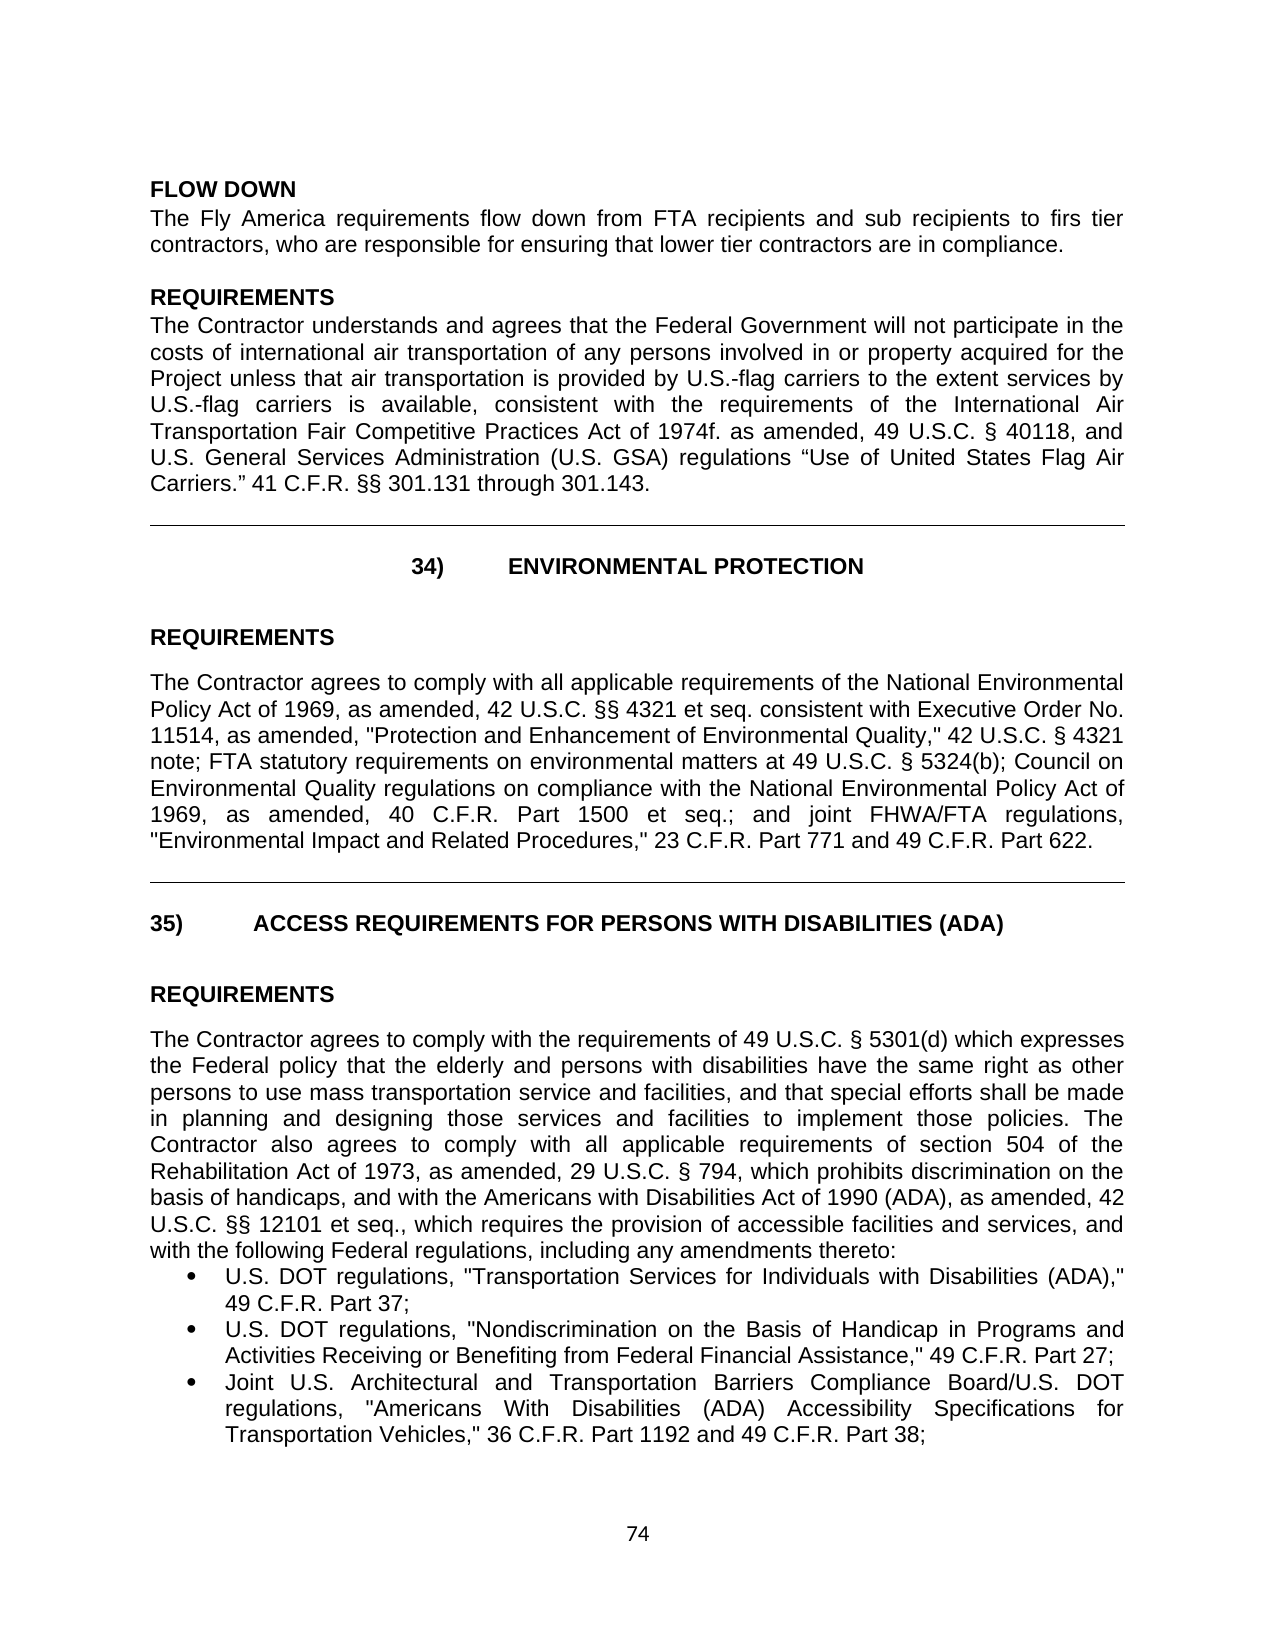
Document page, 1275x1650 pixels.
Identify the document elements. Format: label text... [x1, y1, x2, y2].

text REQUIREMENTS [150, 284, 1125, 310]
list Joint U.S. Architectural and Transportation Barriers Compliance Board/U.S. DOT regulations, "Americans With Disabilities (ADA) Accessibility Specifications for Transportation Vehicles," 36 C.F.R. Part 1192 and 49 C.F.R. Part 38; [187, 1369, 1125, 1448]
text FLOW DOWN [150, 176, 1125, 203]
text The Contractor agrees to comply with the requirements of 49 U.S.C. § 5301(d) which expresses the Federal policy that the elderly and persons with disabilities have the same right as other persons to use mass transportation service and facilities, and that special efforts shall be made in planning and designing those services and facilities to implement those policies. The Contractor also agrees to comply with all applicable requirements of section 504 of the Rehabilitation Act of 1973, as amended, 29 U.S.C. § 794, which prohibits discrimination on the basis of handicaps, and with the Americans with Disabilities Act of 1990 (ADA), as amended, 42 U.S.C. §§ 12101 et seq., which requires the provision of accessible facilities and services, and with the following Federal regulations, including any amendments thereto: [150, 1026, 1125, 1263]
list U.S. DOT regulations, "Transportation Services for Individuals with Disabilities (ADA)," 49 C.F.R. Part 37; [187, 1263, 1125, 1316]
text REQUIREMENTS [150, 624, 1125, 650]
text The Contractor understands and agrees that the Federal Government will not participate in the costs of international air transportation of any persons involved in or property acquired for the Project unless that air transportation is provided by U.S.-flag carriers to the extent services by U.S.-flag carriers is available, consistent with the requirements of the International Air Transportation Fair Competitive Practices Act of 1974f. as amended, 49 U.S.C. § 40118, and U.S. General Services Administration (U.S. GSA) regulations “Use of United States Flag Air Carriers.” 41 C.F.R. §§ 301.131 through 301.143. [150, 312, 1125, 497]
text The Fly America requirements flow down from FTA recipients and sub recipients to firs tier contractors, who are responsible for ensuring that lower tier contractors are in compliance. [150, 205, 1125, 257]
text The Contractor agrees to comply with all applicable requirements of the National Environmental Policy Act of 1969, as amended, 42 U.S.C. §§ 4321 et seq. consistent with Executive Order No. 11514, as amended, "Protection and Enhancement of Environmental Quality," 42 U.S.C. § 4321 note; FTA statutory requirements on environmental matters at 49 U.S.C. § 5324(b); Council on Environmental Quality regulations on compliance with the National Environmental Policy Act of 1969, as amended, 40 C.F.R. Part 1500 et seq.; and joint FHWA/FTA regulations, "Environmental Impact and Related Procedures," 23 C.F.R. Part 771 and 49 C.F.R. Part 622. [150, 669, 1125, 854]
text REQUIREMENTS [150, 981, 1125, 1007]
text 35) ACCESS REQUIREMENTS FOR PERSONS WITH DISABILITIES (ADA) [150, 909, 1125, 936]
list U.S. DOT regulations, "Nondiscrimination on the Basis of Handicap in Programs and Activities Receiving or Benefiting from Federal Financial Assistance," 49 C.F.R. Part 27; [187, 1316, 1125, 1369]
text 34) ENVIRONMENTAL PROTECTION [150, 553, 1125, 579]
